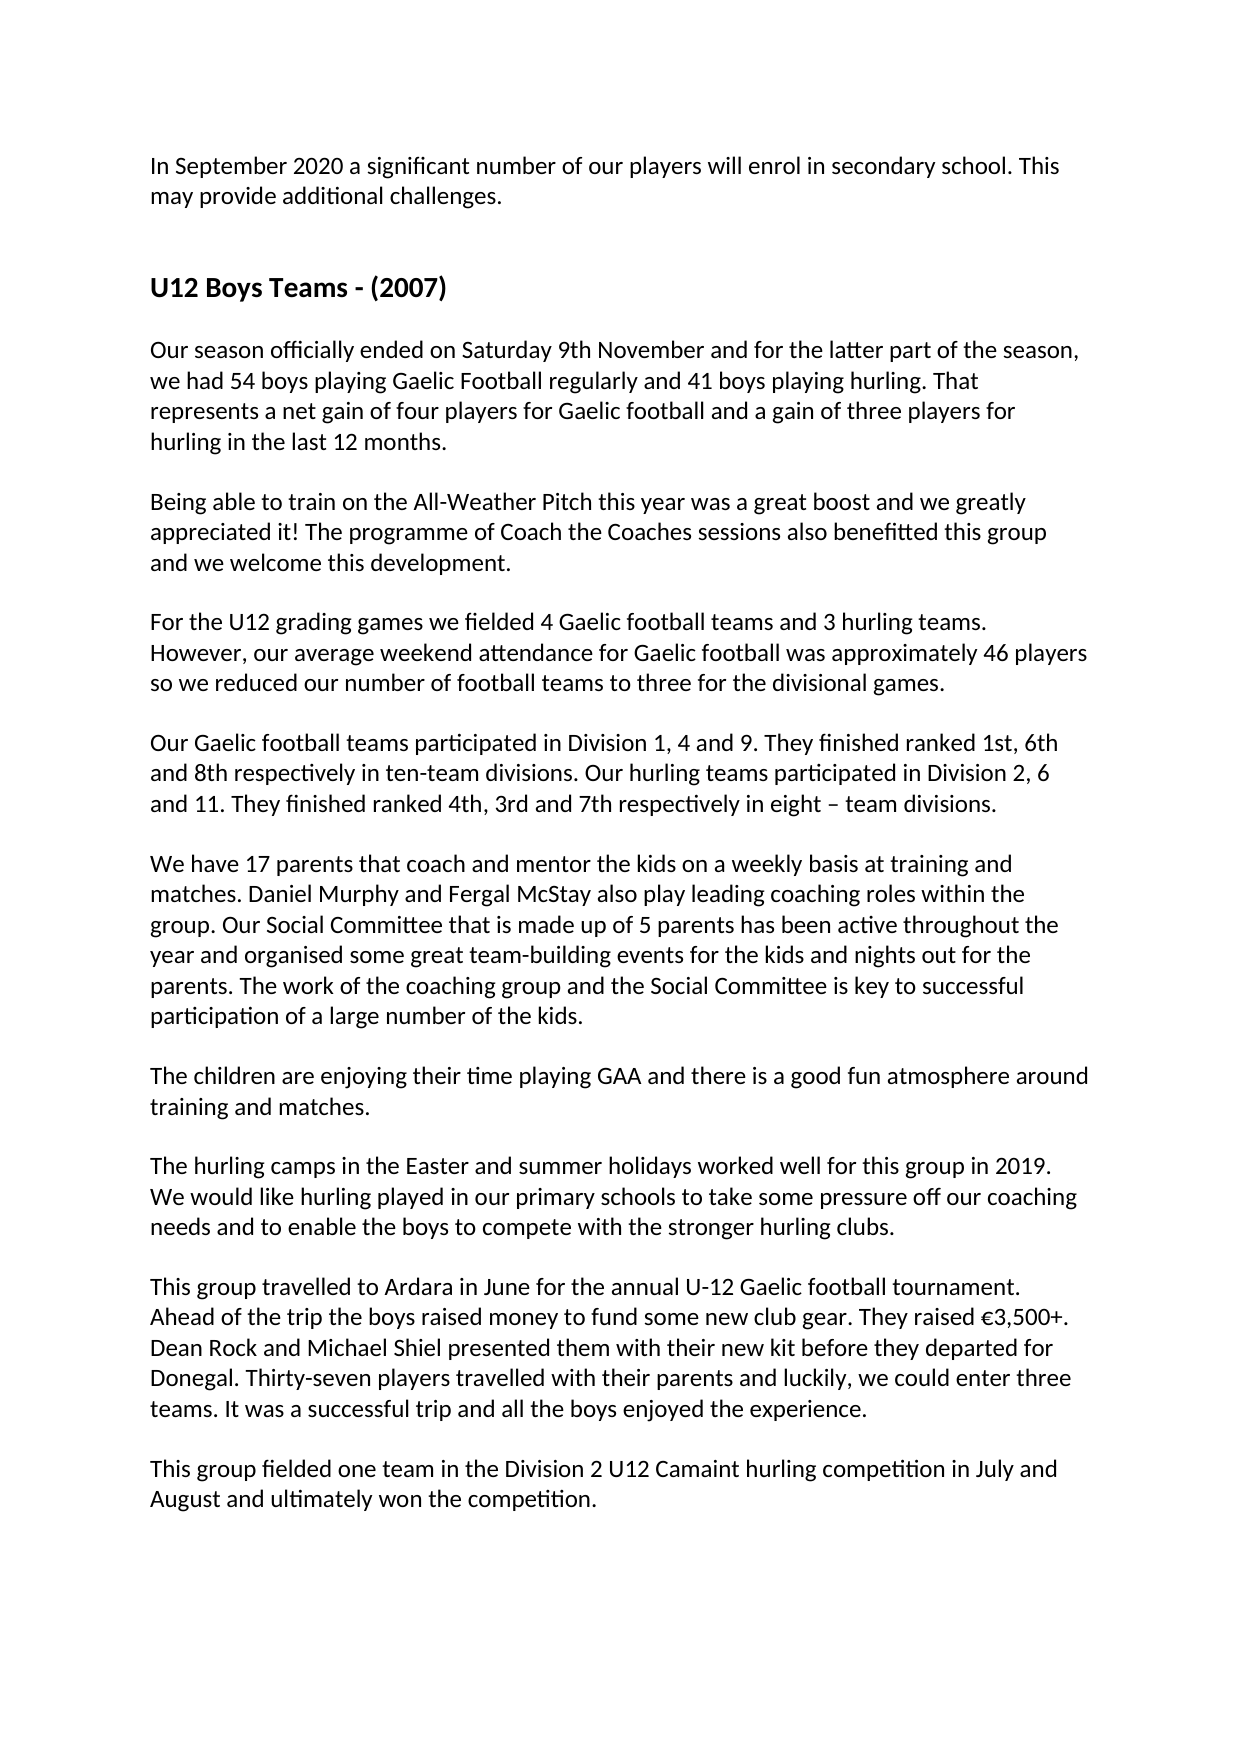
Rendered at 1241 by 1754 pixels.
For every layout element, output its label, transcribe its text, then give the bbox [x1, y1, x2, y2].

text Our season officially ended on Saturday 9th November and for the latter part of the season, we had 54 boys playing Gaelic Football regularly and 41 boys playing hurling. That represents a net gain of four players for Gaelic football and a gain of three players for hurling in the last 12 months. [150, 334, 1090, 456]
text We have 17 parents that coach and mentor the kids on a weekly basis at training and matches. Daniel Murphy and Fergal McStay also play leading coaching roles within the group. Our Social Committee that is made up of 5 parents has been active throughout the year and organised some great team-building events for the kids and nights out for the parents. The work of the coaching group and the Social Committee is key to successful participation of a large number of the kids. [150, 848, 1090, 1031]
text The children are enjoying their time playing GAA and there is a good fun atmosphere around training and matches. [150, 1060, 1090, 1121]
text This group travelled to Ardara in June for the annual U-12 Gaelic football tournament. Ahead of the trip the boys raised money to fund some new club gear. They raised €3,500+. Dean Rock and Michael Shiel presented them with their new kit before they departed for Donegal. Thirty-seven players travelled with their parents and luckily, we could enter three teams. It was a successful trip and all the boys enjoyed the experience. [150, 1271, 1090, 1424]
text For the U12 grading games we fielded 4 Gaelic football teams and 3 hurling teams. However, our average weekend attendance for Gaelic football was approximately 46 players so we reduced our number of football teams to three for the divisional games. [150, 606, 1090, 698]
text U12 Boys Teams - (2007) [150, 269, 1090, 305]
text The hurling camps in the Easter and summer holidays worked well for this group in 2019. We would like hurling played in our primary schools to take some pressure off our coaching needs and to enable the boys to compete with the stronger hurling clubs. [150, 1150, 1090, 1242]
text Our Gaelic football teams participated in Division 1, 4 and 9. They finished ranked 1st, 6th and 8th respectively in ten-team divisions. Our hurling teams participated in Division 2, 6 and 11. They finished ranked 4th, 3rd and 7th respectively in eight – team divisions. [150, 727, 1090, 819]
text This group fielded one team in the Division 2 U12 Camaint hurling competition in July and August and ultimately won the competition. [150, 1453, 1090, 1514]
text Being able to train on the All-Weather Pitch this year was a great boost and we greatly appreciated it! The programme of Coach the Coaches sessions also benefitted this group and we welcome this development. [150, 486, 1090, 577]
text In September 2020 a significant number of our players will enrol in secondary school. This may provide additional challenges. [150, 150, 1090, 211]
